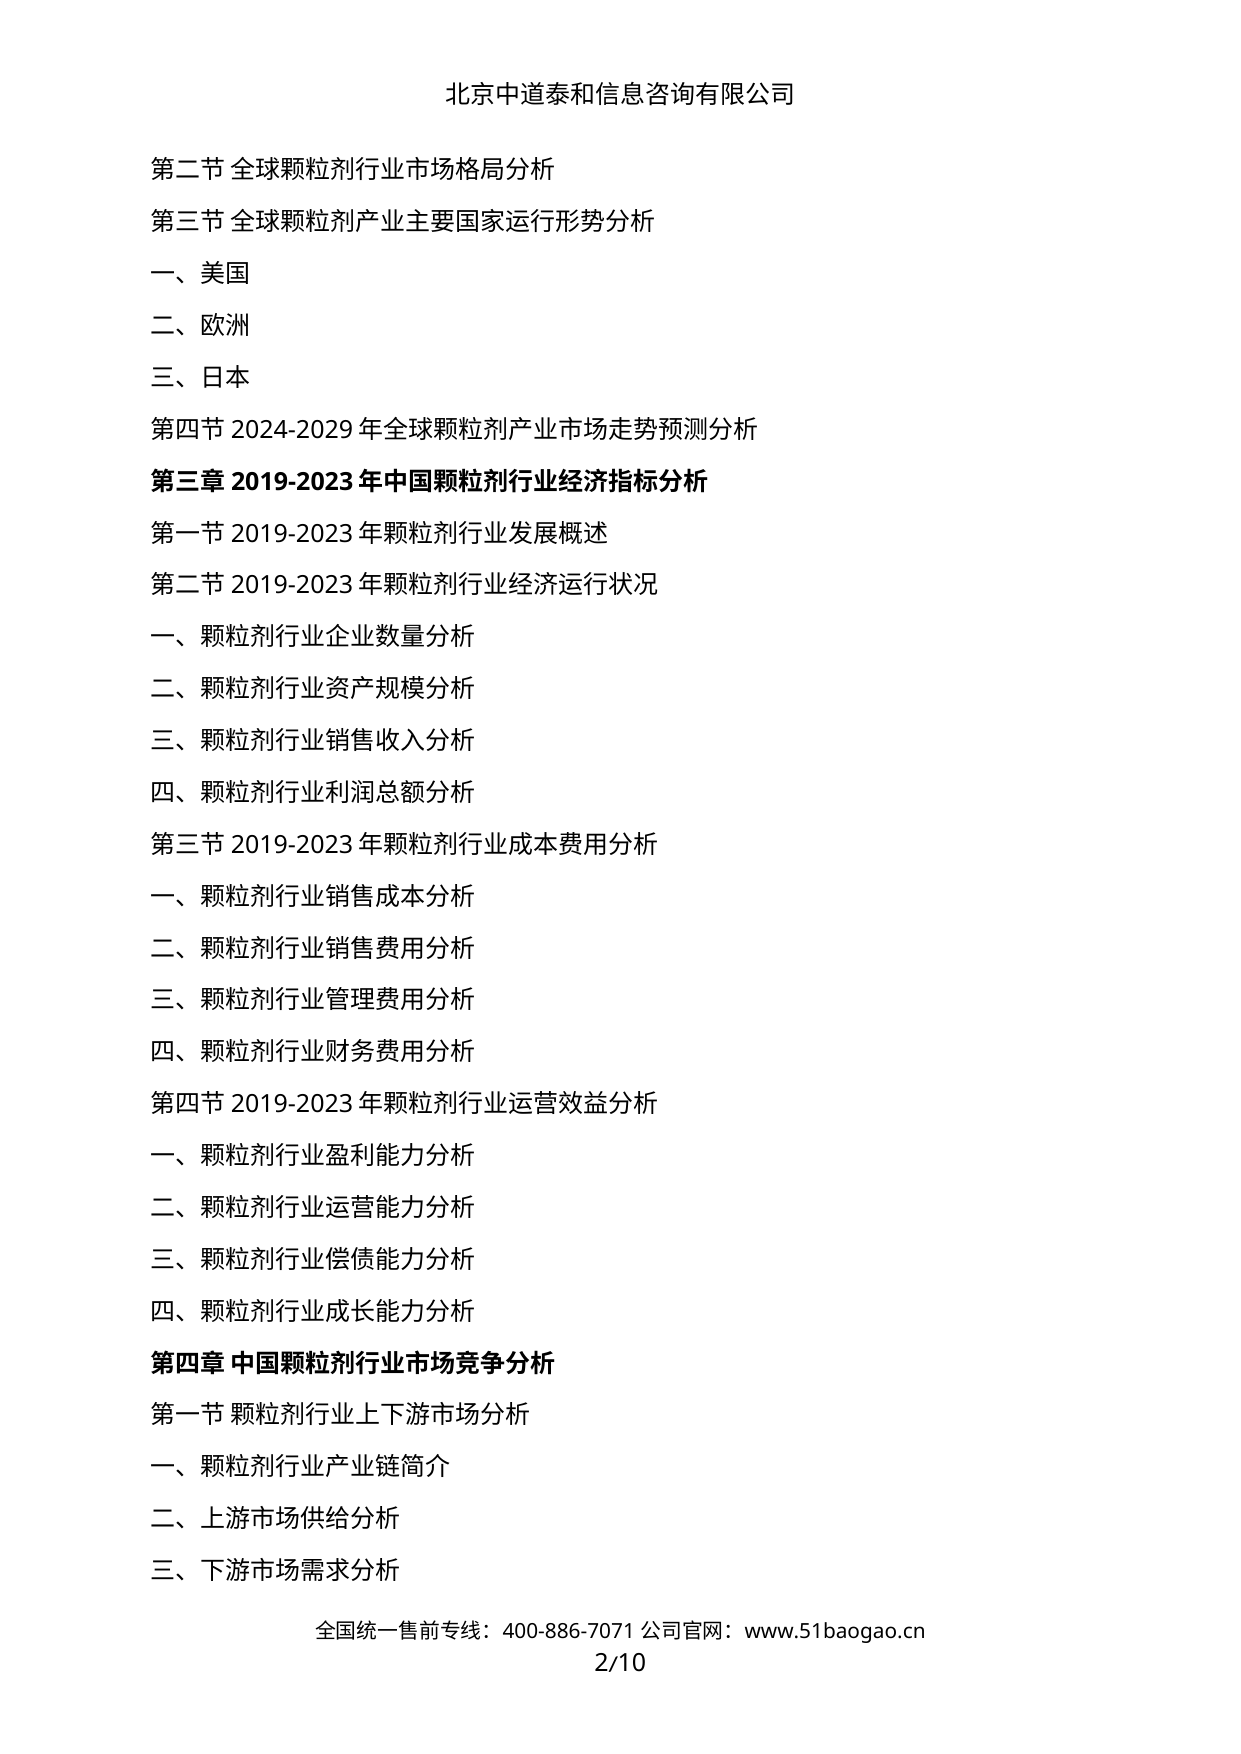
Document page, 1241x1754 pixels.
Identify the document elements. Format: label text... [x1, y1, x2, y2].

text 第四节 2024-2029年全球颗粒剂产业市场走势预测分析 [150, 409, 1090, 446]
text 第二节 全球颗粒剂行业市场格局分析 [150, 150, 1090, 186]
text 三、下游市场需求分析 [150, 1551, 1090, 1587]
text 一、颗粒剂行业产业链简介 [150, 1447, 1090, 1483]
text 四、颗粒剂行业成长能力分析 [150, 1291, 1090, 1327]
text 四、颗粒剂行业利润总额分析 [150, 772, 1090, 809]
text 第二节 2019-2023年颗粒剂行业经济运行状况 [150, 565, 1090, 601]
text 二、欧洲 [150, 306, 1090, 342]
text 一、颗粒剂行业盈利能力分析 [150, 1136, 1090, 1172]
text 二、颗粒剂行业销售费用分析 [150, 928, 1090, 964]
text 第一节 颗粒剂行业上下游市场分析 [150, 1395, 1090, 1431]
text 二、上游市场供给分析 [150, 1499, 1090, 1535]
text 一、颗粒剂行业销售成本分析 [150, 876, 1090, 912]
text 一、颗粒剂行业企业数量分析 [150, 617, 1090, 653]
text 三、颗粒剂行业管理费用分析 [150, 980, 1090, 1016]
text 四、颗粒剂行业财务费用分析 [150, 1032, 1090, 1068]
text 三、颗粒剂行业偿债能力分析 [150, 1239, 1090, 1276]
text 二、颗粒剂行业资产规模分析 [150, 669, 1090, 705]
text 第三节 2019-2023年颗粒剂行业成本费用分析 [150, 824, 1090, 861]
text 三、日本 [150, 357, 1090, 394]
text 第三节 全球颗粒剂产业主要国家运行形势分析 [150, 202, 1090, 238]
text 第四节 2019-2023年颗粒剂行业运营效益分析 [150, 1084, 1090, 1120]
text 二、颗粒剂行业运营能力分析 [150, 1187, 1090, 1224]
text 第一节 2019-2023年颗粒剂行业发展概述 [150, 513, 1090, 549]
text 第四章 中国颗粒剂行业市场竞争分析 [150, 1343, 1090, 1379]
text 第三章 2019-2023年中国颗粒剂行业经济指标分析 [150, 461, 1090, 497]
text 一、美国 [150, 254, 1090, 290]
text 三、颗粒剂行业销售收入分析 [150, 721, 1090, 757]
